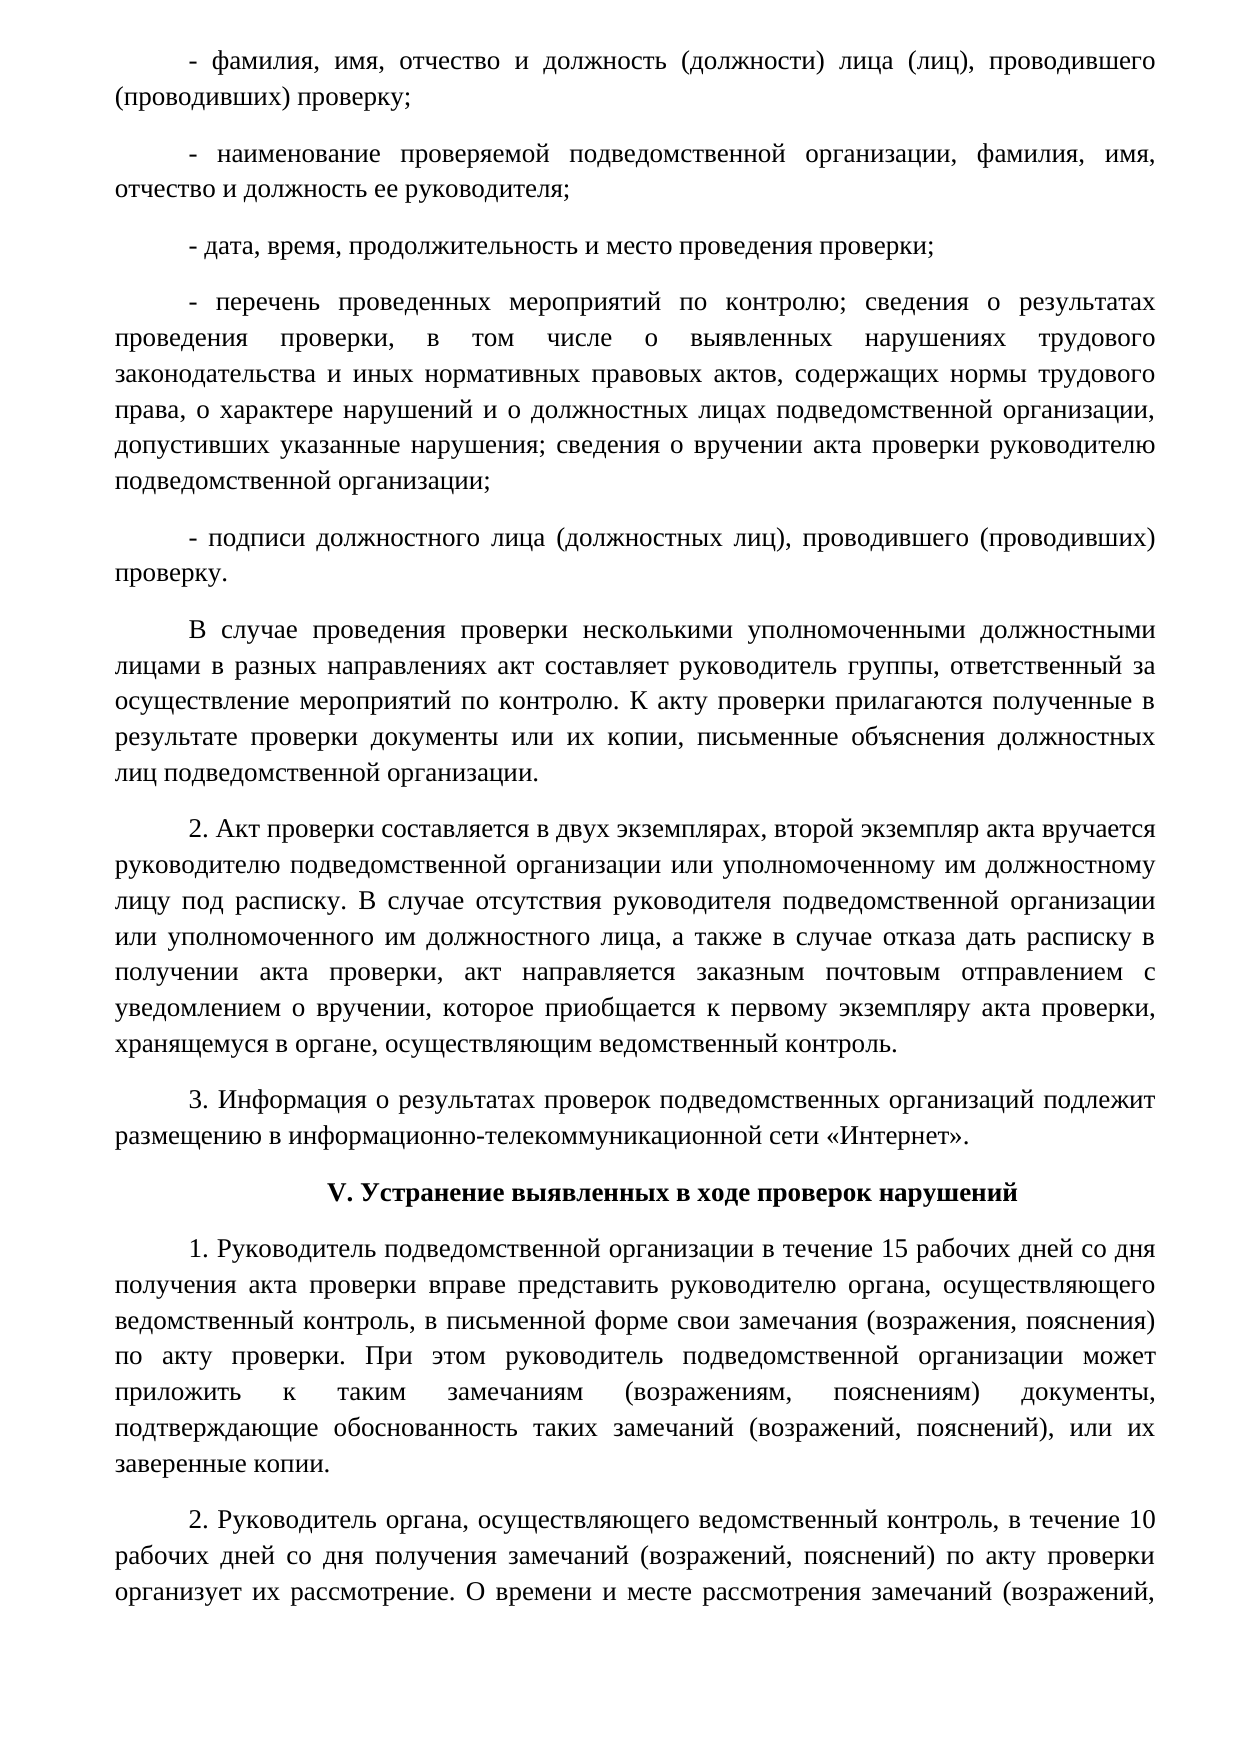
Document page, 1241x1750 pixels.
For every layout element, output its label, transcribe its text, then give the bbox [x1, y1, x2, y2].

text - фамилия, имя, отчество и должность (должности) лица (лиц), проводившего (проводивших) проверку; [114, 44, 1157, 111]
text В случае проведения проверки несколькими уполномоченными должностными лицами в разных направлениях акт составляет руководитель группы, ответственный за осуществление мероприятий по контролю. К акту проверки прилагаются полученные в результате проверки документы или их копии, письменные объяснения должностных лиц подведомственной организации. [114, 613, 1157, 787]
text 2. Акт проверки составляется в двух экземплярах, второй экземпляр акта вручается руководителю подведомственной организации или уполномоченному им должностному лицу под расписку. В случае отсутствия руководителя подведомственной организации или уполномоченного им должностного лица, а также в случае отказа дать расписку в получении акта проверки, акт направляется заказным почтовым отправлением с уведомлением о вручении, которое приобщается к первому экземпляру акта проверки, хранящемуся в органе, осуществляющим ведомственный контроль. [114, 812, 1157, 1058]
text - перечень проведенных мероприятий по контролю; сведения о результатах проведения проверки, в том числе о выявленных нарушениях трудового законодательства и иных нормативных правовых актов, содержащих нормы трудового права, о характере нарушений и о должностных лицах подведомственной организации, допустивших указанные нарушения; сведения о вручении акта проверки руководителю подведомственной организации; [114, 286, 1157, 495]
text - подписи должностного лица (должностных лиц), проводившего (проводивших) проверку. [114, 521, 1157, 588]
text 3. Информация о результатах проверок подведомственных организаций подлежит размещению в информационно-телекоммуникационной сети «Интернет». [114, 1083, 1157, 1150]
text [114, 1503, 1157, 1606]
text V. Устранение выявленных в ходе проверок нарушений [114, 1176, 1157, 1207]
text - наименование проверяемой подведомственной организации, фамилия, имя, отчество и должность ее руководителя; [114, 137, 1157, 203]
text - дата, время, продолжительность и место проведения проверки; [114, 229, 1157, 260]
text 1. Руководитель подведомственной организации в течение 15 рабочих дней со дня получения акта проверки вправе представить руководителю органа, осуществляющего ведомственный контроль, в письменной форме свои замечания (возражения, пояснения) по акту проверки. При этом руководитель подведомственной организации может приложить к таким замечаниям (возражениям, пояснениям) документы, подтверждающие обоснованность таких замечаний (возражений, пояснений), или их заверенные копии. [114, 1232, 1157, 1478]
